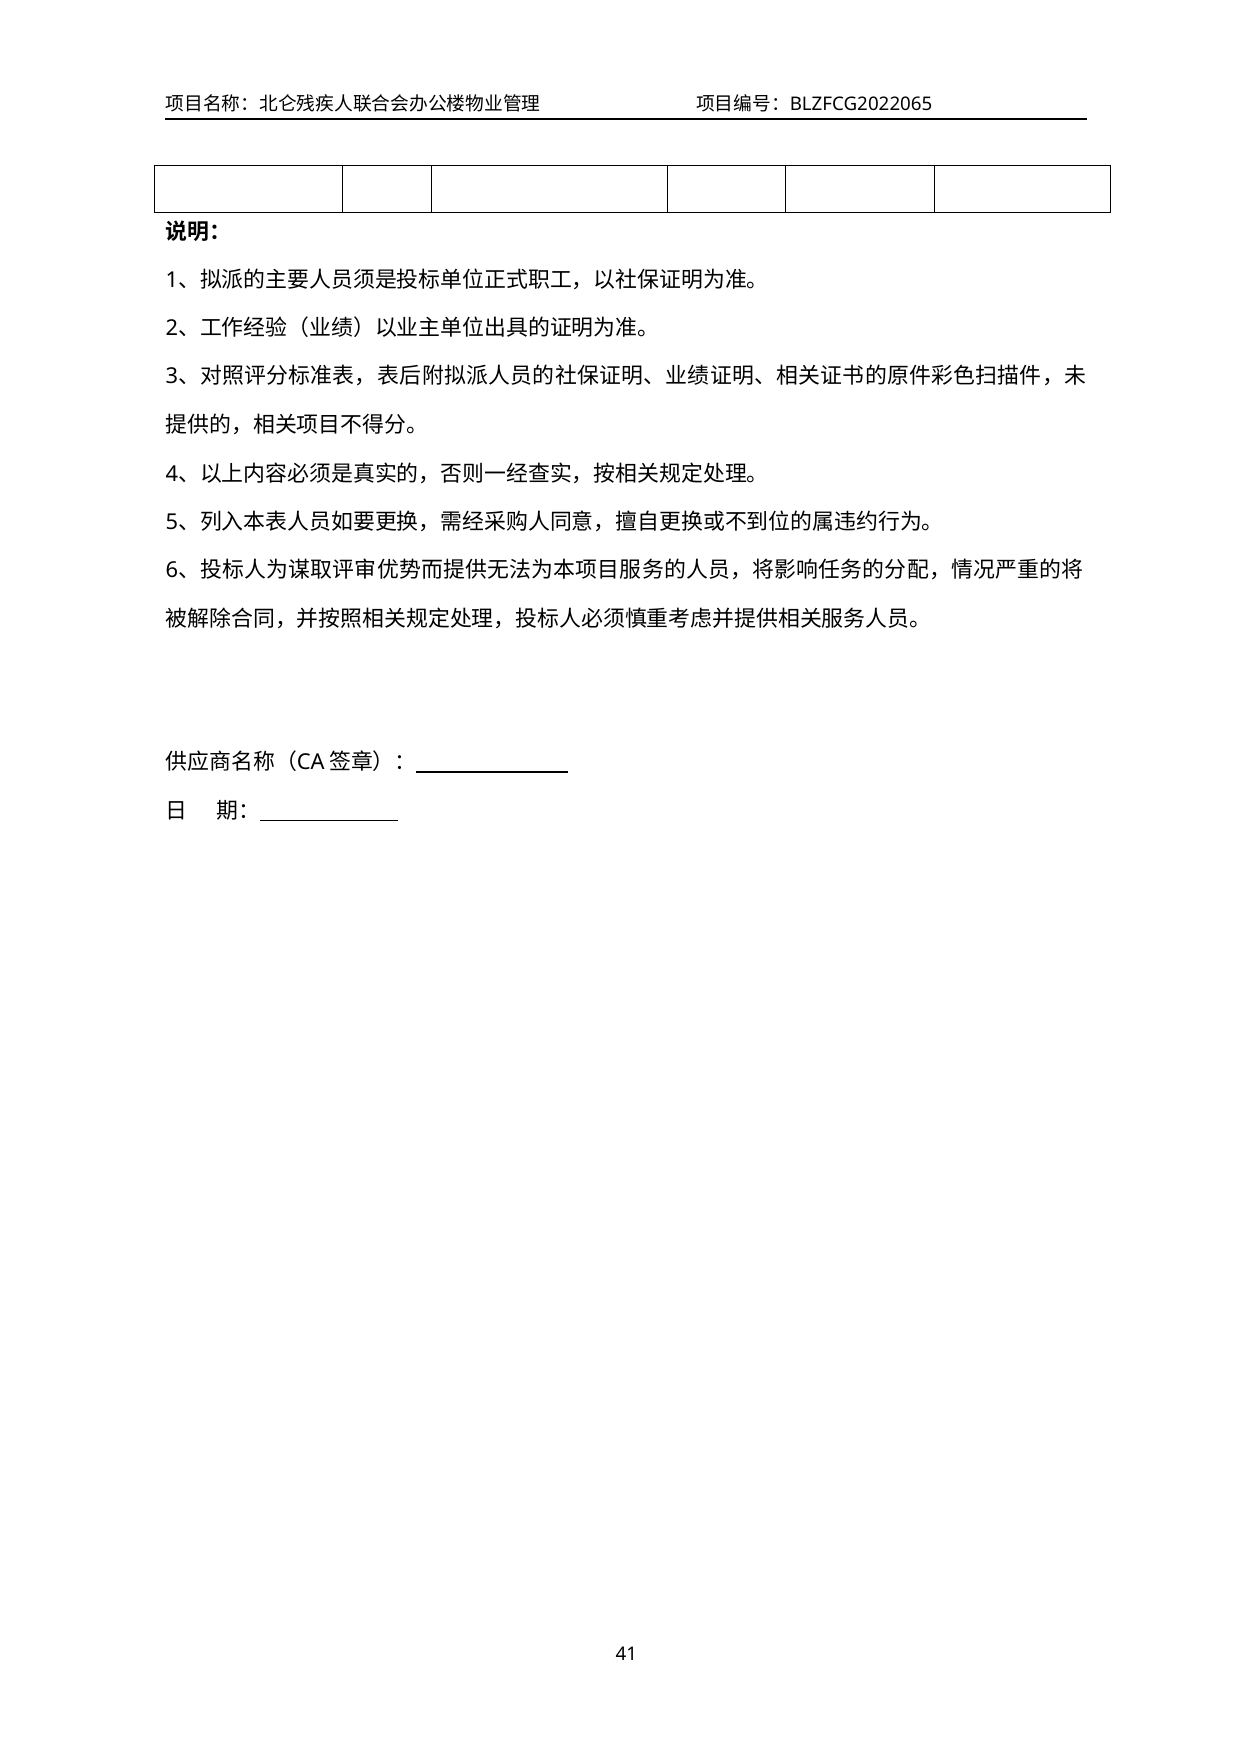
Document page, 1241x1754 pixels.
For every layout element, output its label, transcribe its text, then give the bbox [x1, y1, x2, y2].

text 供应商名称（CA签章）： [165, 744, 1087, 776]
table_cell [935, 166, 1110, 212]
text 3、对照评分标准表，表后附拟派人员的社保证明、业绩证明、相关证书的原件彩色扫描件，未提供的，相关项目不得分。 [165, 358, 1087, 439]
table_cell [786, 166, 934, 212]
text 日 期： [165, 792, 1087, 825]
text 5、列入本表人员如要更换，需经采购人同意，擅自更换或不到位的属违约行为。 [165, 504, 1087, 536]
table_cell [668, 166, 785, 212]
text 6、投标人为谋取评审优势而提供无法为本项目服务的人员，将影响任务的分配，情况严重的将被解除合同，并按照相关规定处理，投标人必须慎重考虑并提供相关服务人员。 [165, 552, 1087, 633]
text 4、以上内容必须是真实的，否则一经查实，按相关规定处理。 [165, 455, 1087, 488]
table_cell [432, 166, 667, 212]
text 1、拟派的主要人员须是投标单位正式职工，以社保证明为准。 [165, 262, 1087, 294]
table_cell [343, 166, 431, 212]
text 2、工作经验（业绩）以业主单位出具的证明为准。 [165, 310, 1087, 342]
table_cell [155, 166, 342, 212]
text 说明： [165, 213, 1087, 246]
